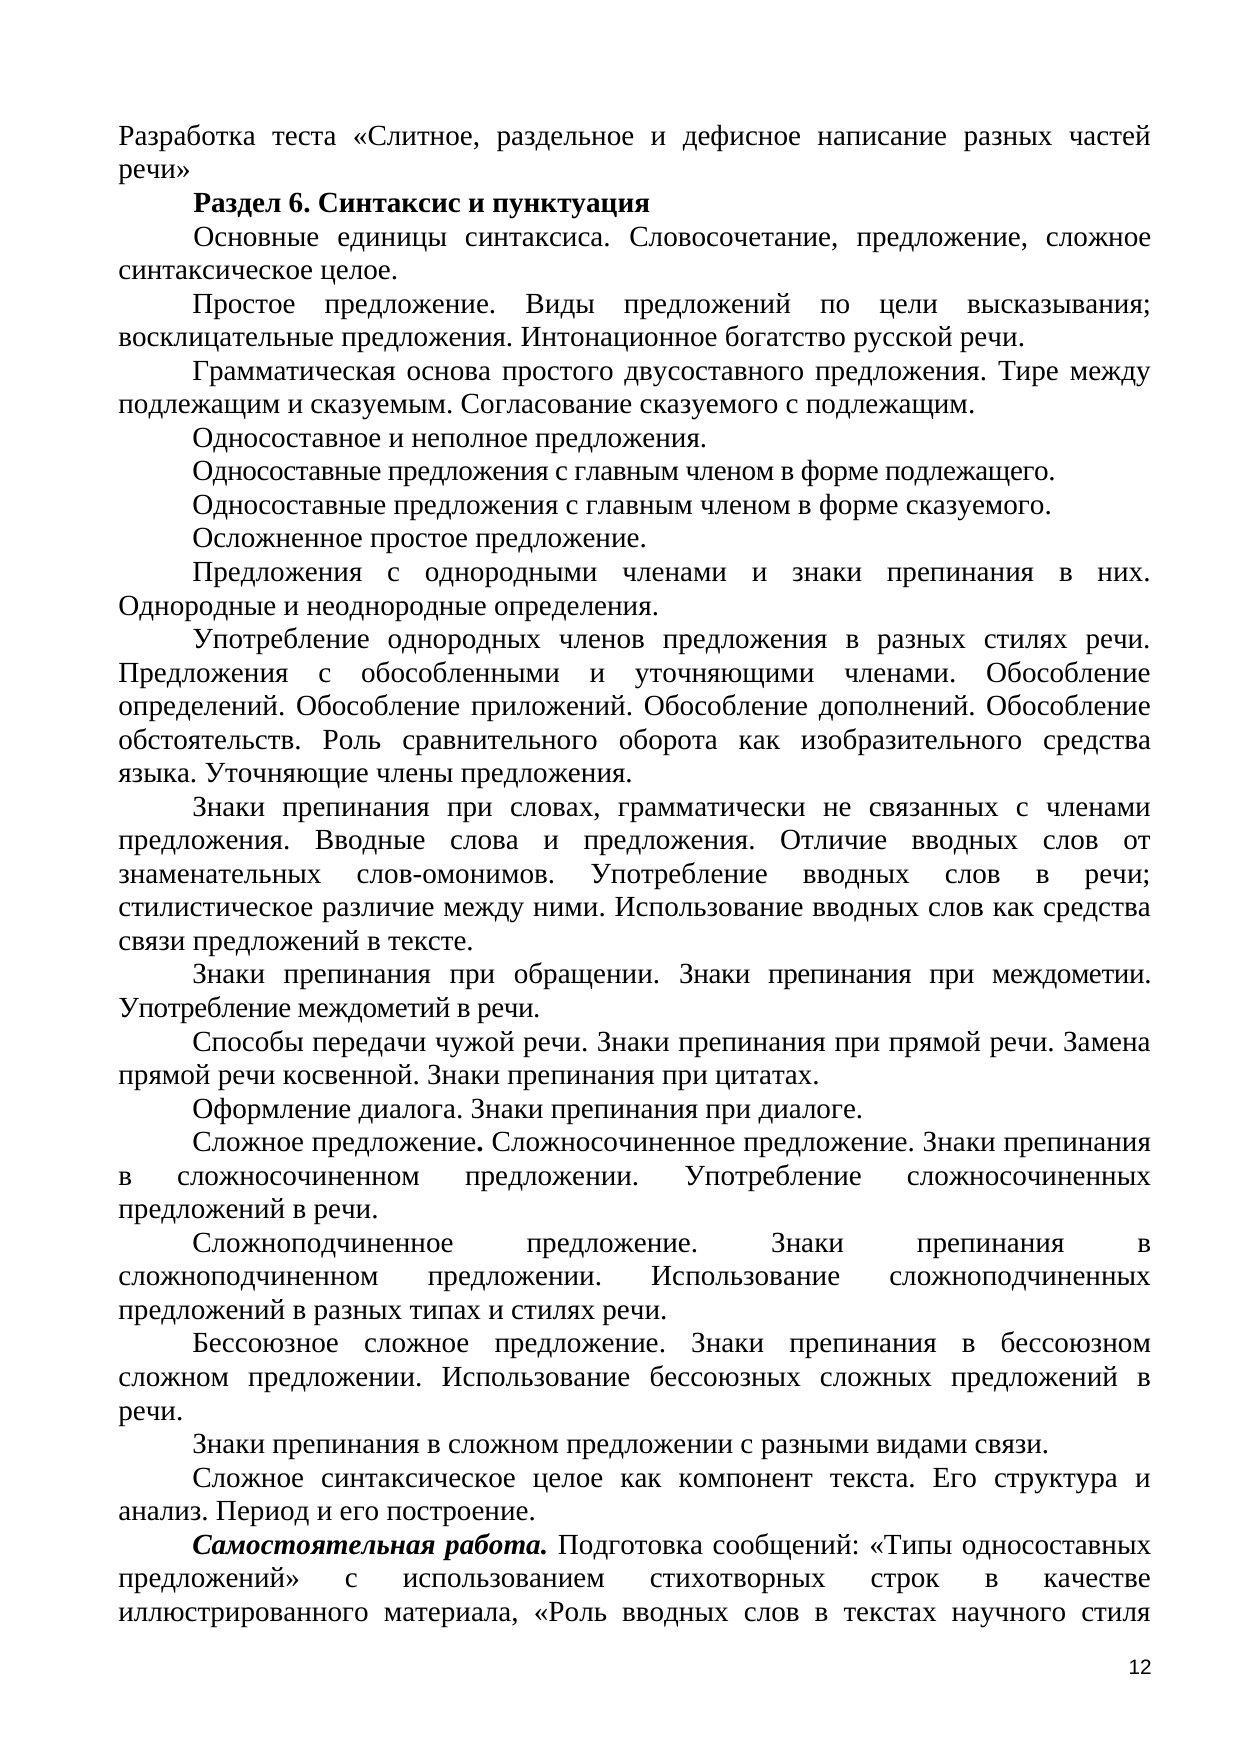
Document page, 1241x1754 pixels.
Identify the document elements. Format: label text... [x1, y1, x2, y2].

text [118, 118, 1152, 185]
text Способы передачи чужой речи. Знаки препинания при прямой речи. Замена прямой речи косвенной. Знаки препинания при цитатах. [118, 1024, 1152, 1091]
text Основные единицы синтаксиса. Словосочетание, предложение, сложное синтаксическое целое. [118, 219, 1152, 286]
text Односоставные предложения с главным членом в форме сказуемого. [118, 487, 1152, 521]
text Знаки препинания при словах, грамматически не связанных с членами предложения. Вводные слова и предложения. Отличие вводных слов от знаменательных слов-омонимов. Употребление вводных слов в речи; стилистическое различие между ними. Использование вводных слов как средства связи предложений в тексте. [118, 789, 1152, 957]
text Односоставное и неполное предложения. [118, 420, 1152, 453]
text Знаки препинания в сложном предложении с разными видами связи. [118, 1426, 1152, 1460]
text Сложное предложение. Сложносочиненное предложение. Знаки препинания в сложносочиненном предложении. Употребление сложносочиненных предложений в речи. [118, 1124, 1152, 1225]
text Оформление диалога. Знаки препинания при диалоге. [118, 1091, 1152, 1124]
text Раздел 6. Синтаксис и пунктуация [118, 185, 1152, 219]
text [118, 1527, 1152, 1627]
text Простое предложение. Виды предложений по цели высказывания; восклицательные предложения. Интонационное богатство русской речи. [118, 286, 1152, 353]
text Предложения с однородными членами и знаки препинания в них. Однородные и неоднородные определения. [118, 554, 1152, 621]
text Осложненное простое предложение. [118, 521, 1152, 554]
text Сложноподчиненное предложение. Знаки препинания в сложноподчиненном предложении. Использование сложноподчиненных предложений в разных типах и стилях речи. [118, 1225, 1152, 1326]
text Бессоюзное сложное предложение. Знаки препинания в бессоюзном сложном предложении. Использование бессоюзных сложных предложений в речи. [118, 1326, 1152, 1426]
text Сложное синтаксическое целое как компонент текста. Его структура и анализ. Период и его построение. [118, 1460, 1152, 1527]
text Употребление однородных членов предложения в разных стилях речи. Предложения с обособленными и уточняющими членами. Обособление определений. Обособление приложений. Обособление дополнений. Обособление обстоятельств. Роль сравнительного оборота как изобразительного средства языка. Уточняющие члены предложения. [118, 621, 1152, 789]
text Грамматическая основа простого двусоставного предложения. Тире между подлежащим и сказуемым. Согласование сказуемого с подлежащим. [118, 353, 1152, 420]
text Знаки препинания при обращении. Знаки препинания при междометии. Употребление междометий в речи. [118, 957, 1152, 1024]
text Односоставные предложения с главным членом в форме подлежащего. [118, 453, 1152, 487]
